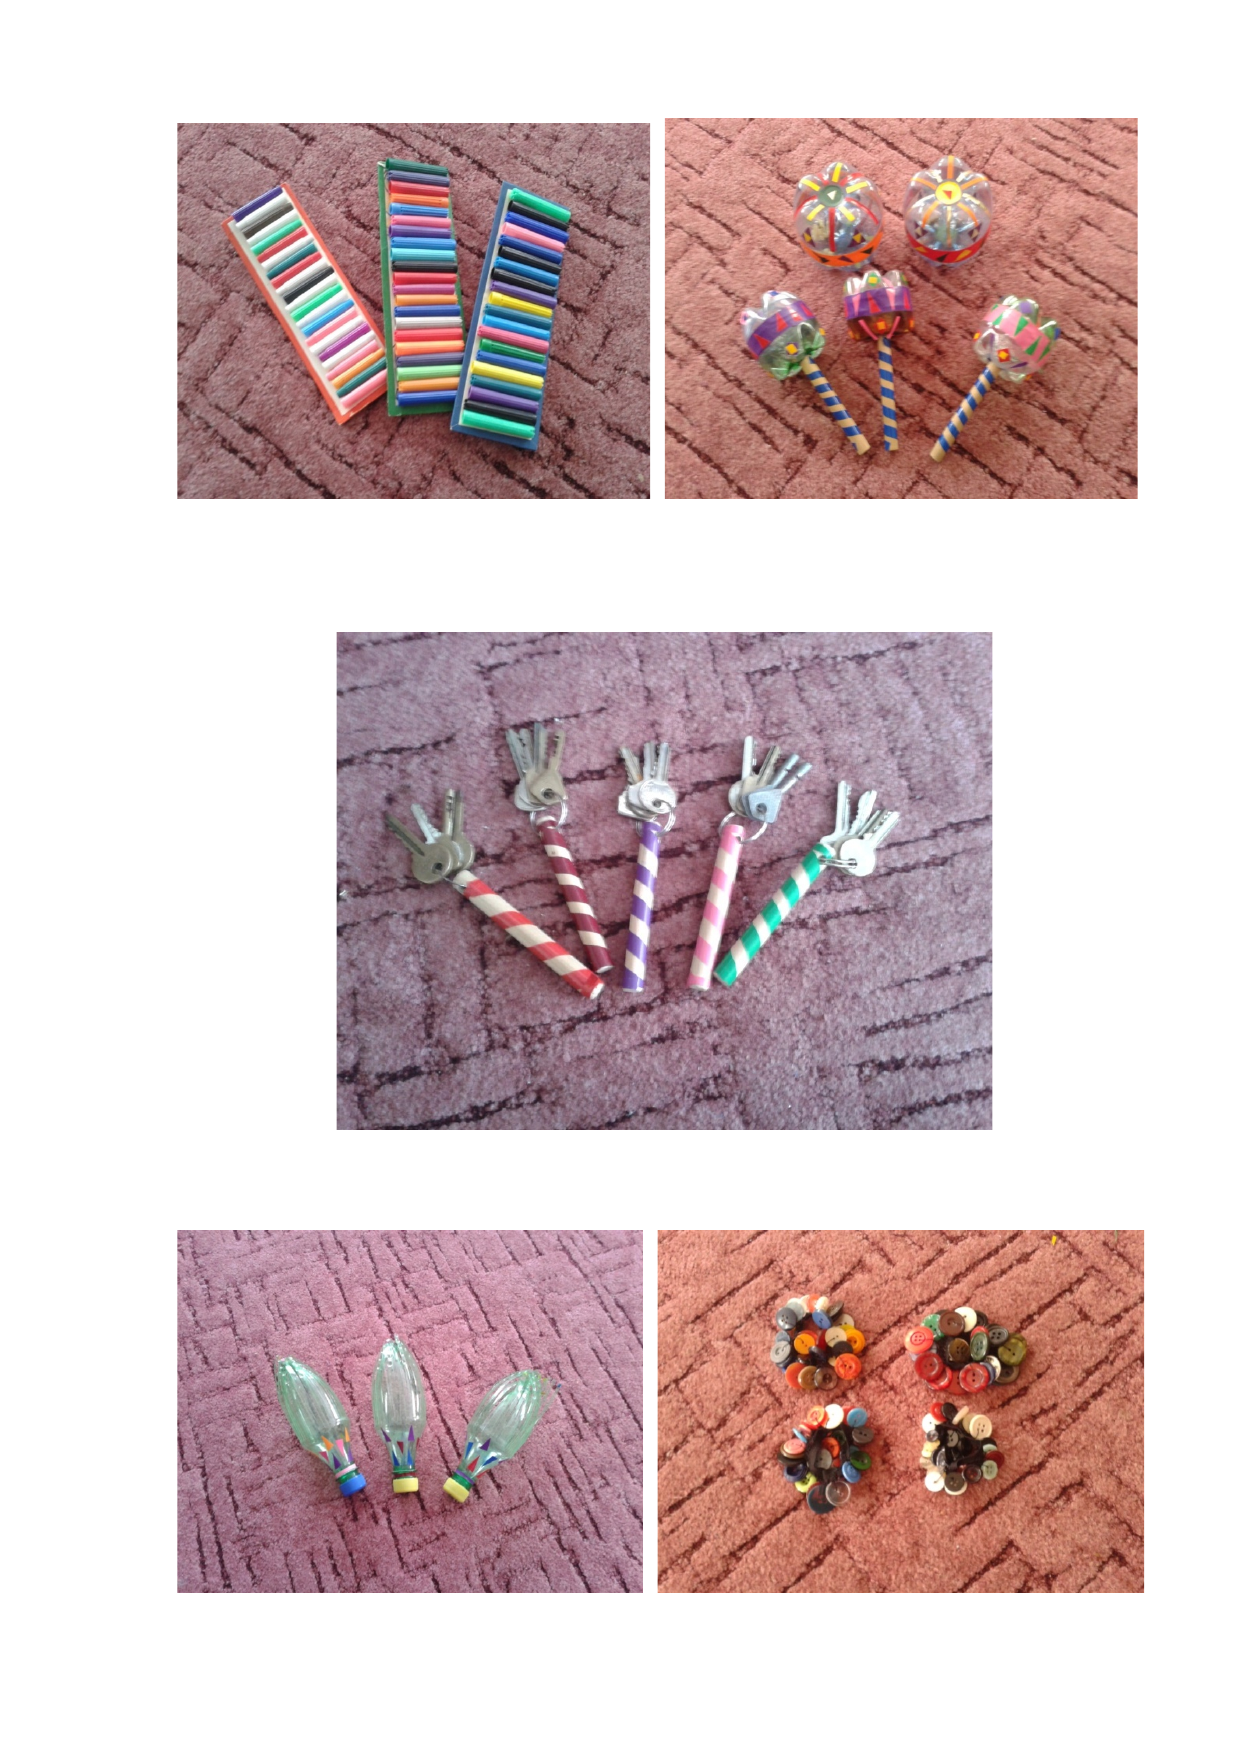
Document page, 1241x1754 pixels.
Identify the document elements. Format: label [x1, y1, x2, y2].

picture [177, 1230, 643, 1593]
picture [177, 123, 651, 499]
picture [336, 632, 993, 1130]
picture [664, 118, 1138, 499]
picture [657, 1230, 1145, 1593]
